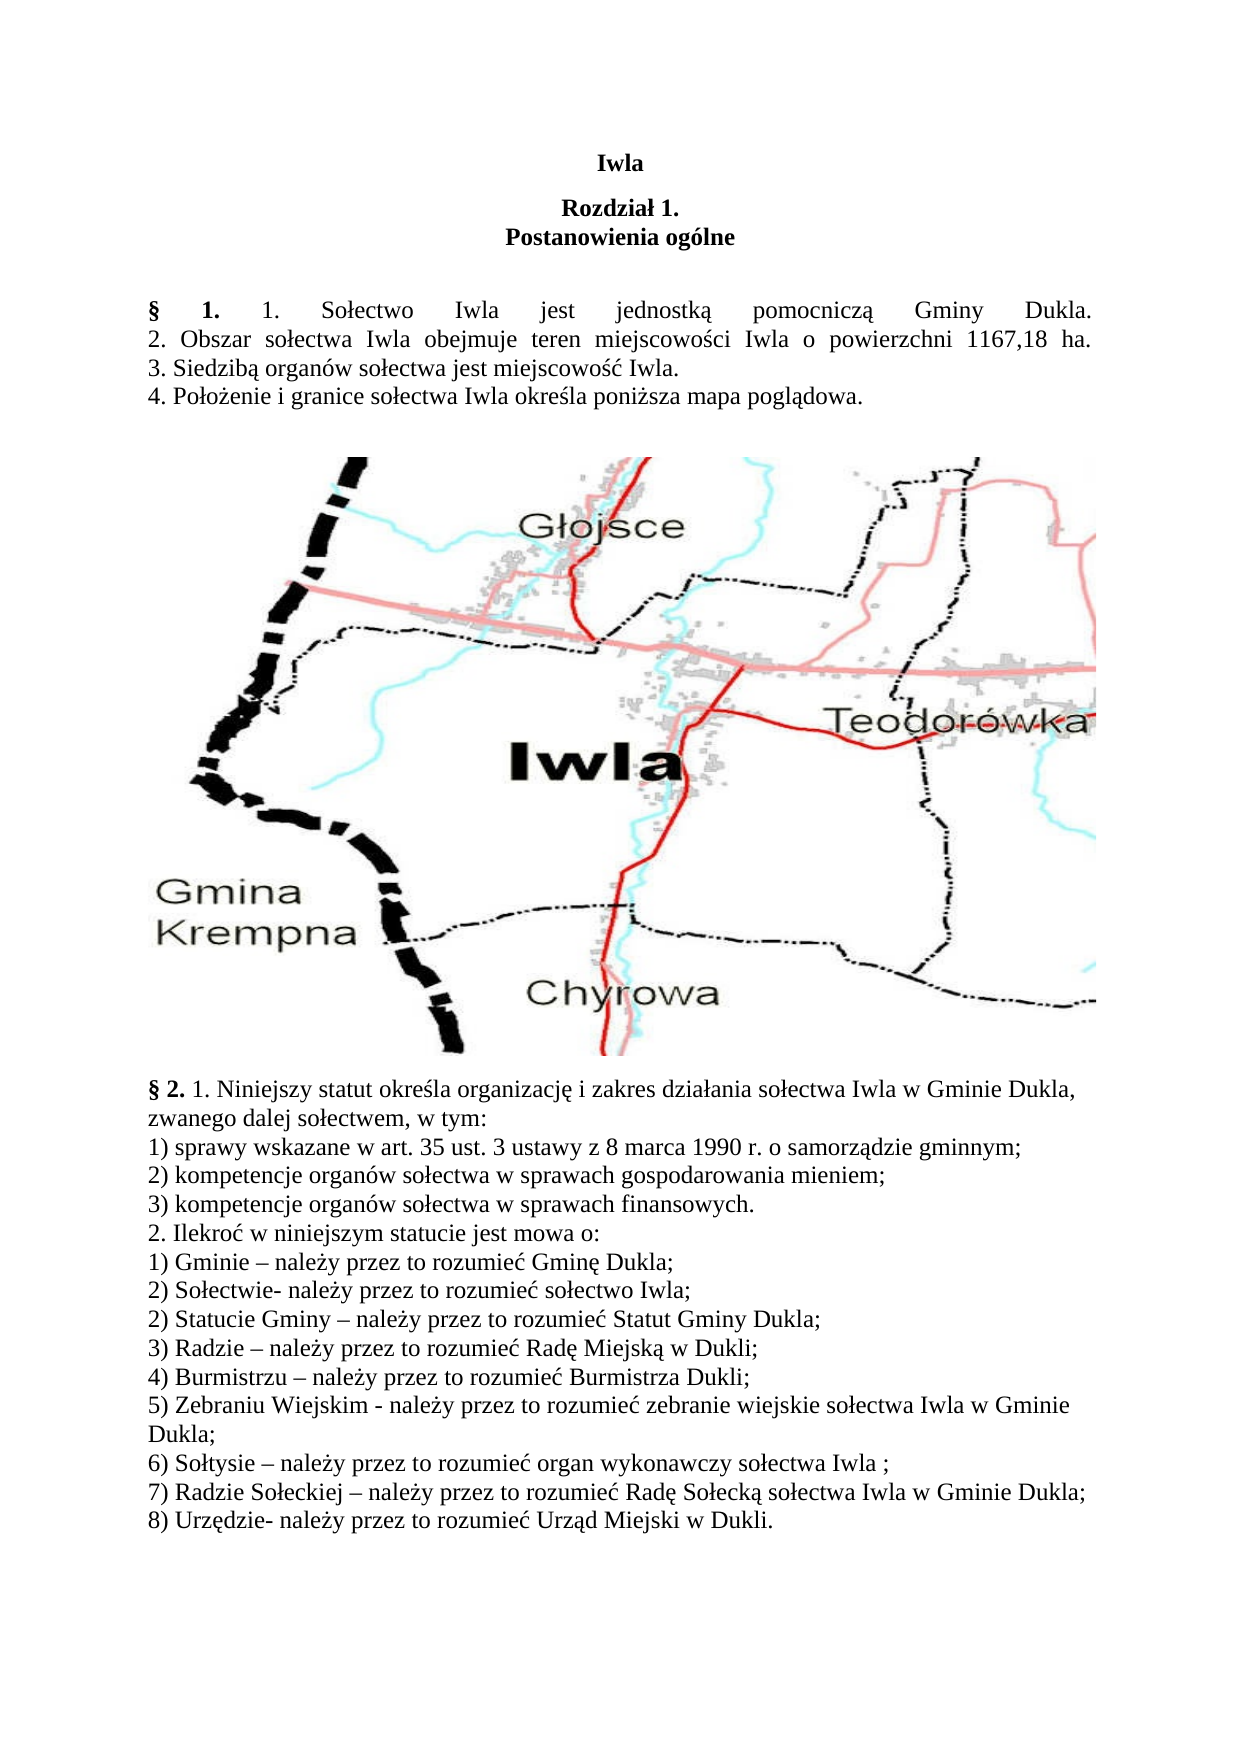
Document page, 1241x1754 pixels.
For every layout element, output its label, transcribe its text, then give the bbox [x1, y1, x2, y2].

text § 1. 1. Sołectwo Iwla jest jednostką pomocniczą Gminy Dukla. 2. Obszar sołectwa Iwla obejmuje teren miejscowości Iwla o powierzchni 1167,18 ha. 3. Siedzibą organów sołectwa jest miejscowość Iwla. [148, 295, 1093, 381]
text 4. Położenie i granice sołectwa Iwla określa poniższa mapa poglądowa. [148, 381, 1093, 410]
text 2) Sołectwie- należy przez to rozumieć sołectwo Iwla; 2) Statucie Gminy – należy przez to rozumieć Statut Gminy Dukla; 3) Radzie – należy przez to rozumieć Radę Miejską w Dukli; 4) Burmistrzu – należy przez to rozumieć Burmistrza Dukli; 5) Zebraniu Wiejskim - należy przez to rozumieć zebranie wiejskie sołectwa Iwla w Gminie Dukla; 6) Sołtysie – należy przez to rozumieć organ wykonawczy sołectwa Iwla ; 7) Radzie Sołeckiej – należy przez to rozumieć Radę Sołecką sołectwa Iwla w Gminie Dukla; [148, 1275, 1093, 1505]
picture [147, 457, 1097, 1056]
text 8) Urzędzie- należy przez to rozumieć Urząd Miejski w Dukli. [148, 1505, 1093, 1562]
text Iwla [148, 148, 1093, 176]
text Rozdział 1. Postanowienia ogólne [148, 193, 1093, 278]
text § 2. 1. Niniejszy statut określa organizację i zakres działania sołectwa Iwla w Gminie Dukla, zwanego dalej sołectwem, w tym: 1) sprawy wskazane w art. 35 ust. 3 ustawy z 8 marca 1990 r. o samorządzie gminnym; 2) kompetencje organów sołectwa w sprawach gospodarowania mieniem; 3) kompetencje organów sołectwa w sprawach finansowych. 2. Ilekroć w niniejszym statucie jest mowa o: 1) Gminie – należy przez to rozumieć Gminę Dukla; [148, 1074, 1093, 1275]
